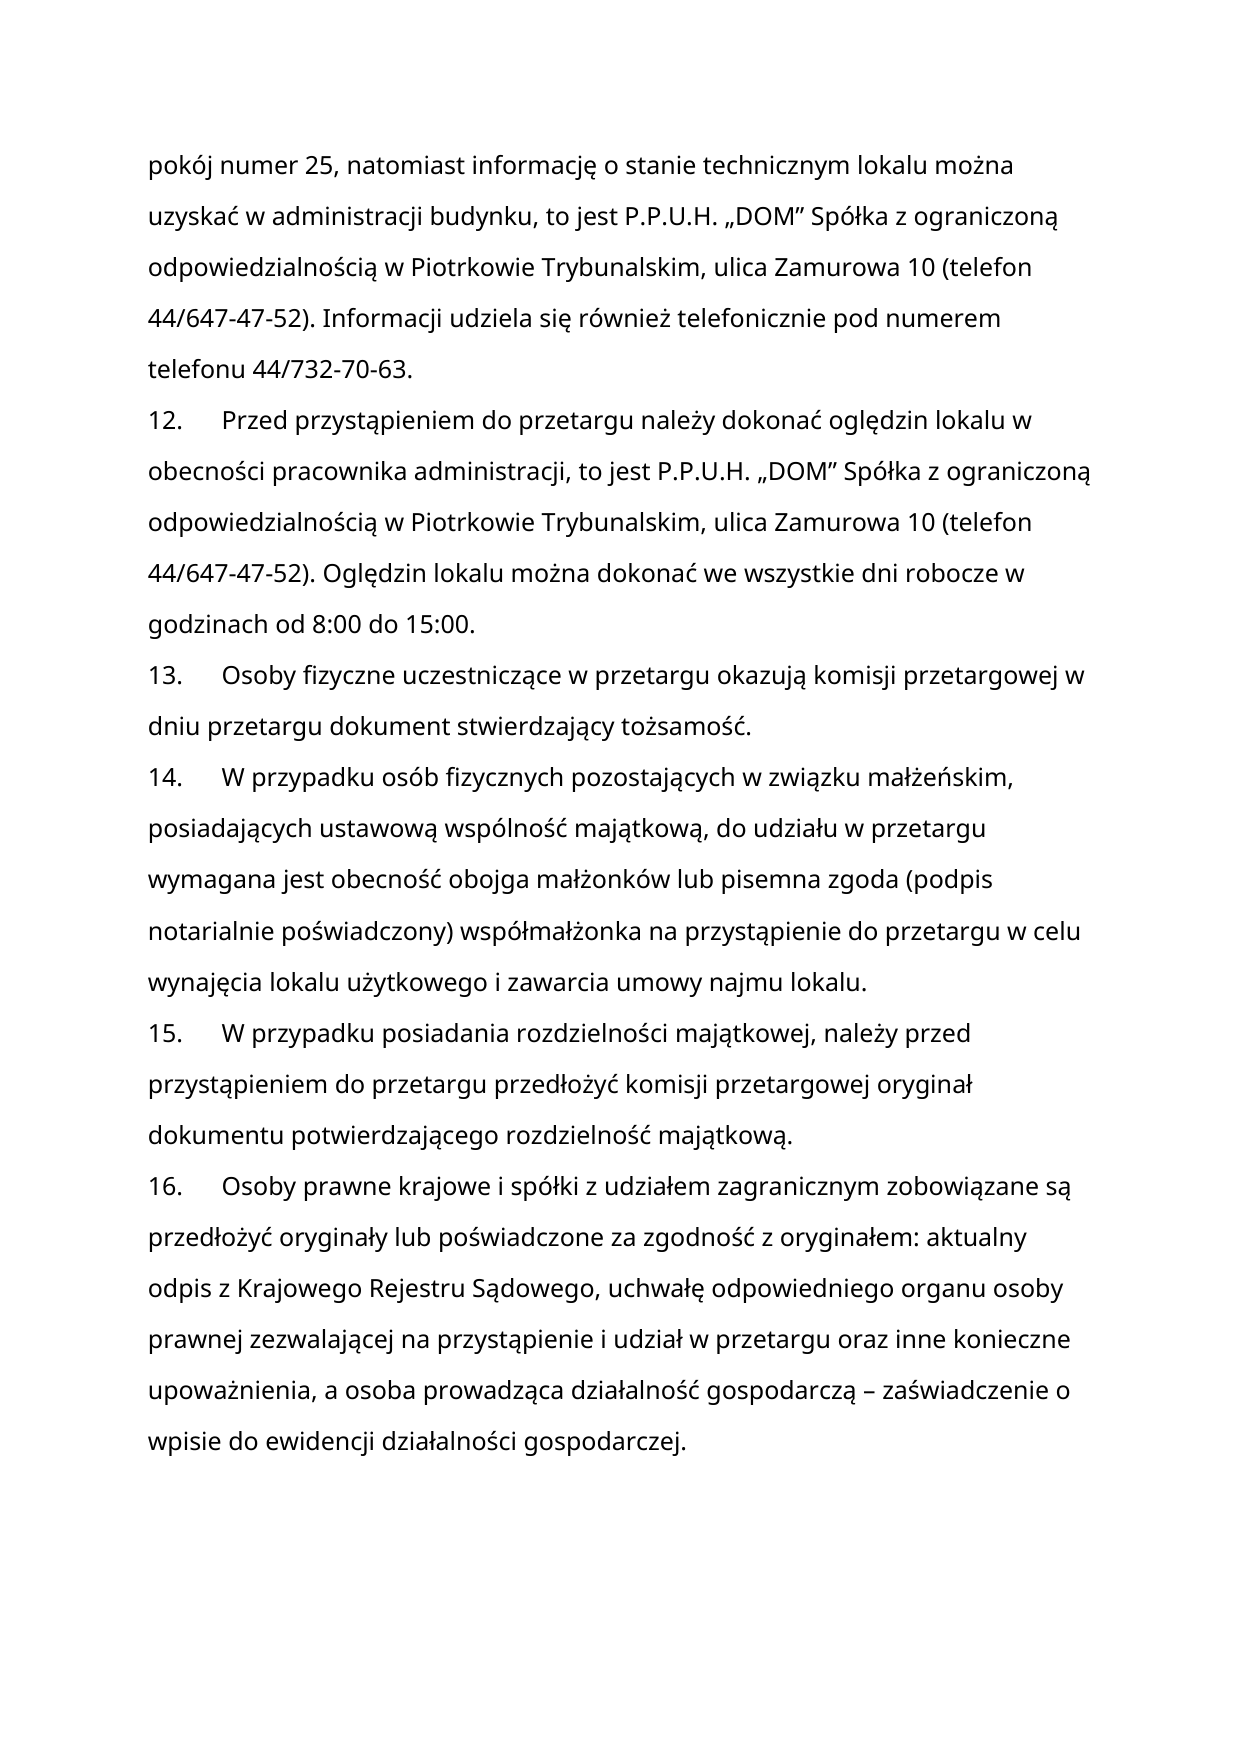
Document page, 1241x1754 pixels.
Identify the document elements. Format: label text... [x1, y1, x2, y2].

list Osoby fizyczne uczestniczące w przetargu okazują komisji przetargowej w dniu przetargu dokument stwierdzający tożsamość. [148, 658, 1093, 743]
list Osoby prawne krajowe i spółki z udziałem zagranicznym zobowiązane są przedłożyć oryginały lub poświadczone za zgodność z oryginałem: aktualny odpis z Krajowego Rejestru Sądowego, uchwałę odpowiedniego organu osoby prawnej zezwalającej na przystąpienie i udział w przetargu oraz inne konieczne upoważnienia, a osoba prowadząca działalność gospodarczą – zaświadczenie o wpisie do ewidencji działalności gospodarczej. [148, 1168, 1093, 1458]
list W przypadku osób fizycznych pozostających w związku małżeńskim, posiadających ustawową wspólność majątkową, do udziału w przetargu wymagana jest obecność obojga małżonków lub pisemna zgoda (podpis notarialnie poświadczony) współmałżonka na przystąpienie do przetargu w celu wynajęcia lokalu użytkowego i zawarcia umowy najmu lokalu. [148, 760, 1093, 998]
list W przypadku posiadania rozdzielności majątkowej, należy przed przystąpieniem do przetargu przedłożyć komisji przetargowej oryginał dokumentu potwierdzającego rozdzielność majątkową. [148, 1015, 1093, 1151]
list Przed przystąpieniem do przetargu należy dokonać oględzin lokalu w obecności pracownika administracji, to jest P.P.U.H. „DOM” Spółka z ograniczoną odpowiedzialnością w Piotrkowie Trybunalskim, ulica Zamurowa 10 (telefon 44/647-47-52). Oględzin lokalu można dokonać we wszystkie dni robocze w godzinach od 8:00 do 15:00. [148, 403, 1093, 641]
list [148, 148, 1093, 386]
